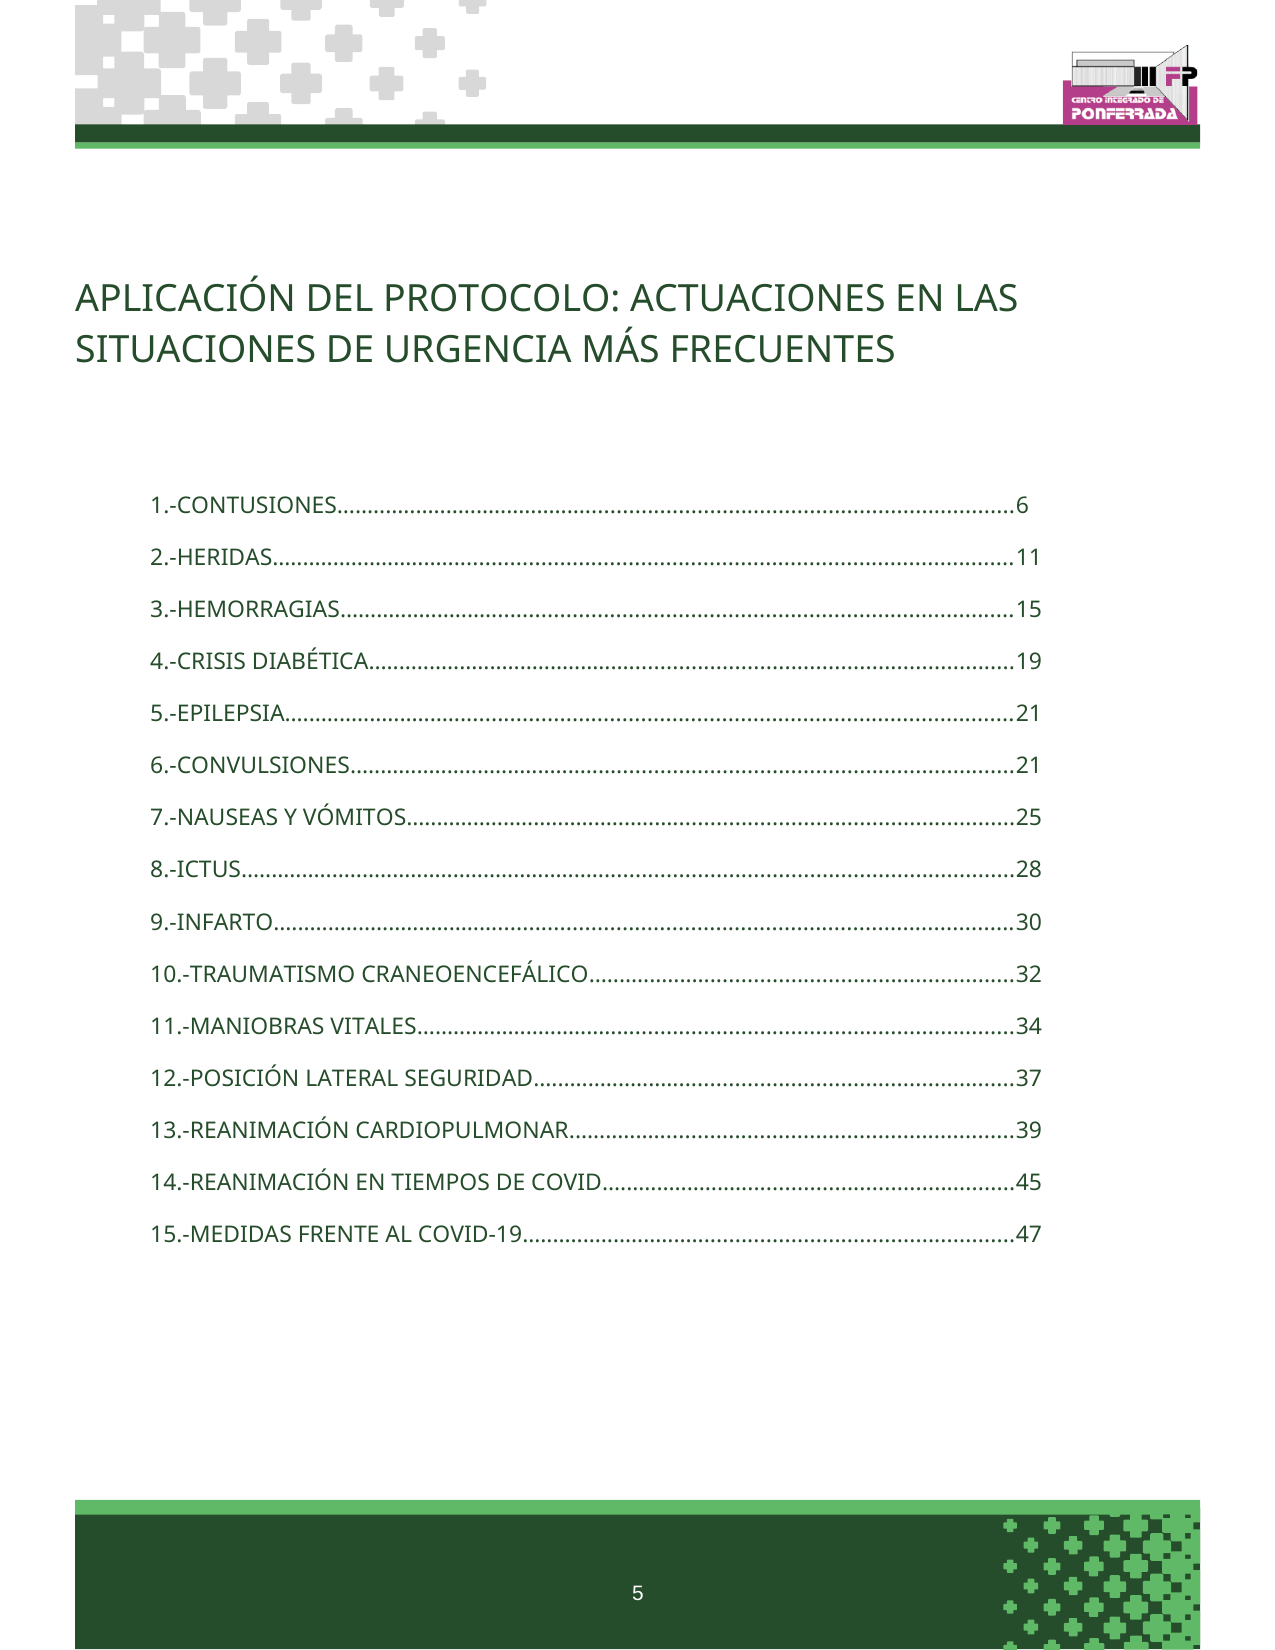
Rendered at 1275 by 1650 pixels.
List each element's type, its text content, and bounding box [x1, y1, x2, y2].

subtitle 10.-TRAUMATISMO CRANEOENCEFÁLICO 32 [75, 958, 1200, 989]
subtitle 8.-ICTUS 28 [75, 853, 1200, 885]
picture [1062, 45, 1198, 125]
subtitle 6.-CONVULSIONES 21 [75, 749, 1200, 781]
subtitle 11.-MANIOBRAS VITALES 34 [75, 1010, 1200, 1041]
subtitle 12.-POSICIÓN LATERAL SEGURIDAD 37 [75, 1062, 1200, 1093]
subtitle 3.-HEMORRAGIAS 15 [75, 593, 1200, 624]
subtitle 15.-MEDIDAS FRENTE AL COVID-19 47 [75, 1218, 1200, 1249]
subtitle 2.-HERIDAS 11 [75, 541, 1200, 572]
subtitle 4.-CRISIS DIABÉTICA 19 [75, 645, 1200, 676]
subtitle 9.-INFARTO 30 [75, 906, 1200, 937]
subtitle APLICACIÓN DEL PROTOCOLO: ACTUACIONES EN LAS SITUACIONES DE URGENCIA MÁS FRECUENTES [75, 272, 1200, 374]
subtitle 14.-REANIMACIÓN EN TIEMPOS DE COVID 45 [75, 1166, 1200, 1197]
subtitle 7.-NAUSEAS Y VÓMITOS 25 [75, 801, 1200, 833]
subtitle 5.-EPILEPSIA 21 [75, 697, 1200, 728]
subtitle 1.-CONTUSIONES 6 [75, 489, 1200, 520]
subtitle 13.-REANIMACIÓN CARDIOPULMONAR 39 [75, 1114, 1200, 1145]
